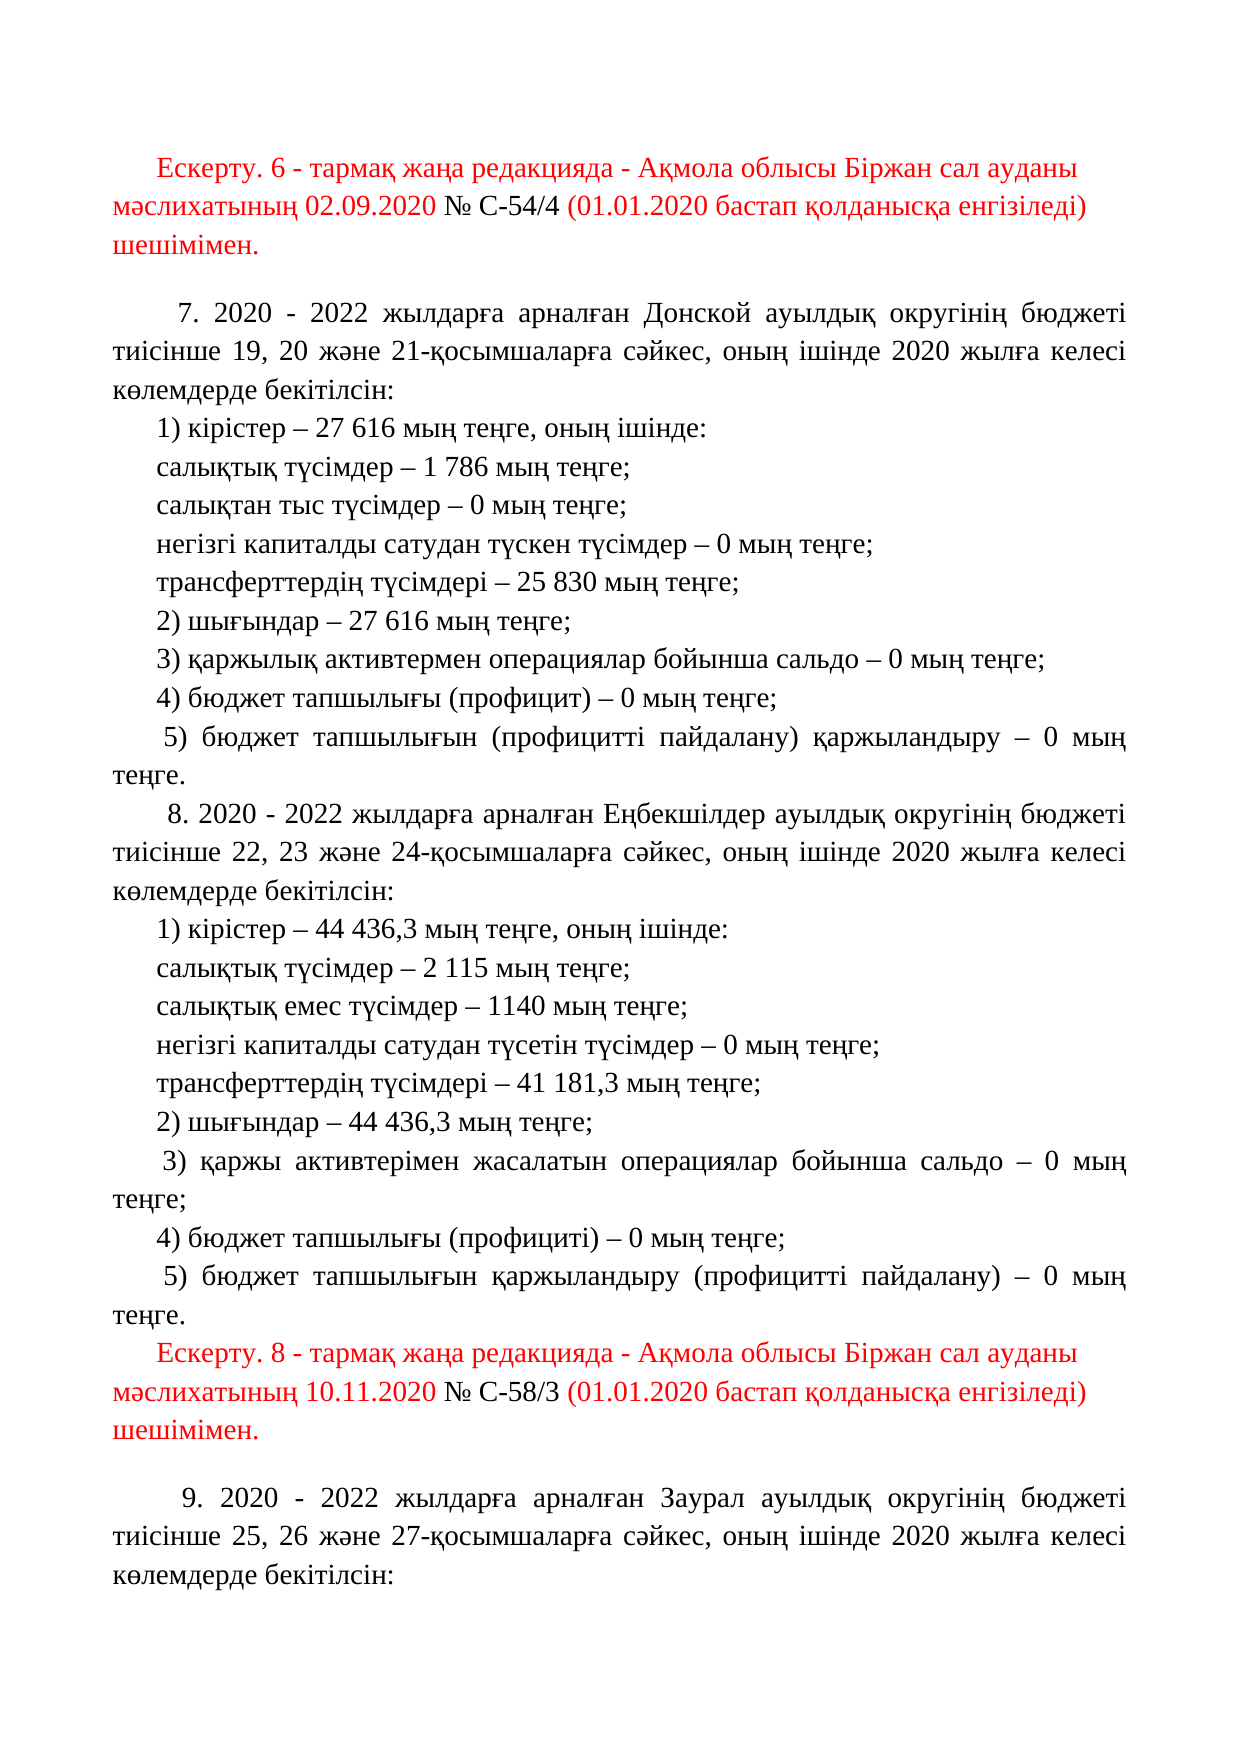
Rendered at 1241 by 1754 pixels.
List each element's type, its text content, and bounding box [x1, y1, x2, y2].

text 3) қаржылық активтермен операциялар бойынша сальдо – 0 мың теңге; [112, 642, 1128, 675]
text 5) бюджет тапшылығын қаржыландыру (профицитті пайдалану) – 0 мың теңге. [112, 1258, 1128, 1330]
text 2) шығындар – 27 616 мың теңге; [112, 603, 1128, 637]
text трансферттердің түсімдері – 41 181,3 мың теңге; [112, 1066, 1128, 1099]
text трансферттердің түсімдері – 25 830 мың теңге; [112, 564, 1128, 598]
text 1) кірістер – 44 436,3 мың теңге, оның ішінде: [112, 911, 1128, 945]
text 4) бюджет тапшылығы (профицит) – 0 мың теңге; [112, 680, 1128, 714]
text 8. 2020 - 2022 жылдарға арналған Еңбекшілдер ауылдық округінің бюджеті тиісінше 22, 23 және 24-қосымшаларға сәйкес, оның ішінде 2020 жылға келесі көлемдерде бекітілсін: [112, 796, 1128, 906]
text салықтық емес түсімдер – 1140 мың теңге; [112, 988, 1128, 1022]
text 9. 2020 - 2022 жылдарға арналған Заурал ауылдық округінің бюджеті тиісінше 25, 26 және 27-қосымшаларға сәйкес, оның ішінде 2020 жылға келесі көлемдерде бекітілсін: [112, 1480, 1128, 1591]
text 2) шығындар – 44 436,3 мың теңге; [112, 1104, 1128, 1138]
text 5) бюджет тапшылығын (профицитті пайдалану) қаржыландыру – 0 мың теңге. [112, 719, 1128, 791]
text 1) кірістер – 27 616 мың теңге, оның ішінде: [112, 410, 1128, 444]
text салықтан тыс түсімдер – 0 мың теңге; [112, 487, 1128, 521]
text 3) қаржы активтерімен жасалатын операциялар бойынша сальдо – 0 мың теңге; [112, 1143, 1128, 1215]
text 7. 2020 - 2022 жылдарға арналған Донской ауылдық округінің бюджеті тиісінше 19, 20 және 21-қосымшаларға сәйкес, оның ішінде 2020 жылға келесі көлемдерде бекітілсін: [112, 295, 1128, 405]
text Ескерту. 6 - тармақ жаңа редакцияда - Ақмола облысы Біржан сал ауданы мәслихатының 02.09.2020 № С-54/4 (01.01.2020 бастап қолданысқа енгізіледі) шешімімен. [112, 150, 1128, 291]
text негізгі капиталды сатудан түсетін түсімдер – 0 мың теңге; [112, 1027, 1128, 1061]
text 4) бюджет тапшылығы (профициті) – 0 мың теңге; [112, 1220, 1128, 1253]
text Ескерту. 8 - тармақ жаңа редакцияда - Ақмола облысы Біржан сал ауданы мәслихатының 10.11.2020 № С-58/3 (01.01.2020 бастап қолданысқа енгізіледі) шешімімен. [112, 1335, 1128, 1476]
text салықтық түсімдер – 1 786 мың теңге; [112, 449, 1128, 482]
text негізгі капиталды сатудан түскен түсімдер – 0 мың теңге; [112, 526, 1128, 559]
text салықтық түсімдер – 2 115 мың теңге; [112, 950, 1128, 983]
